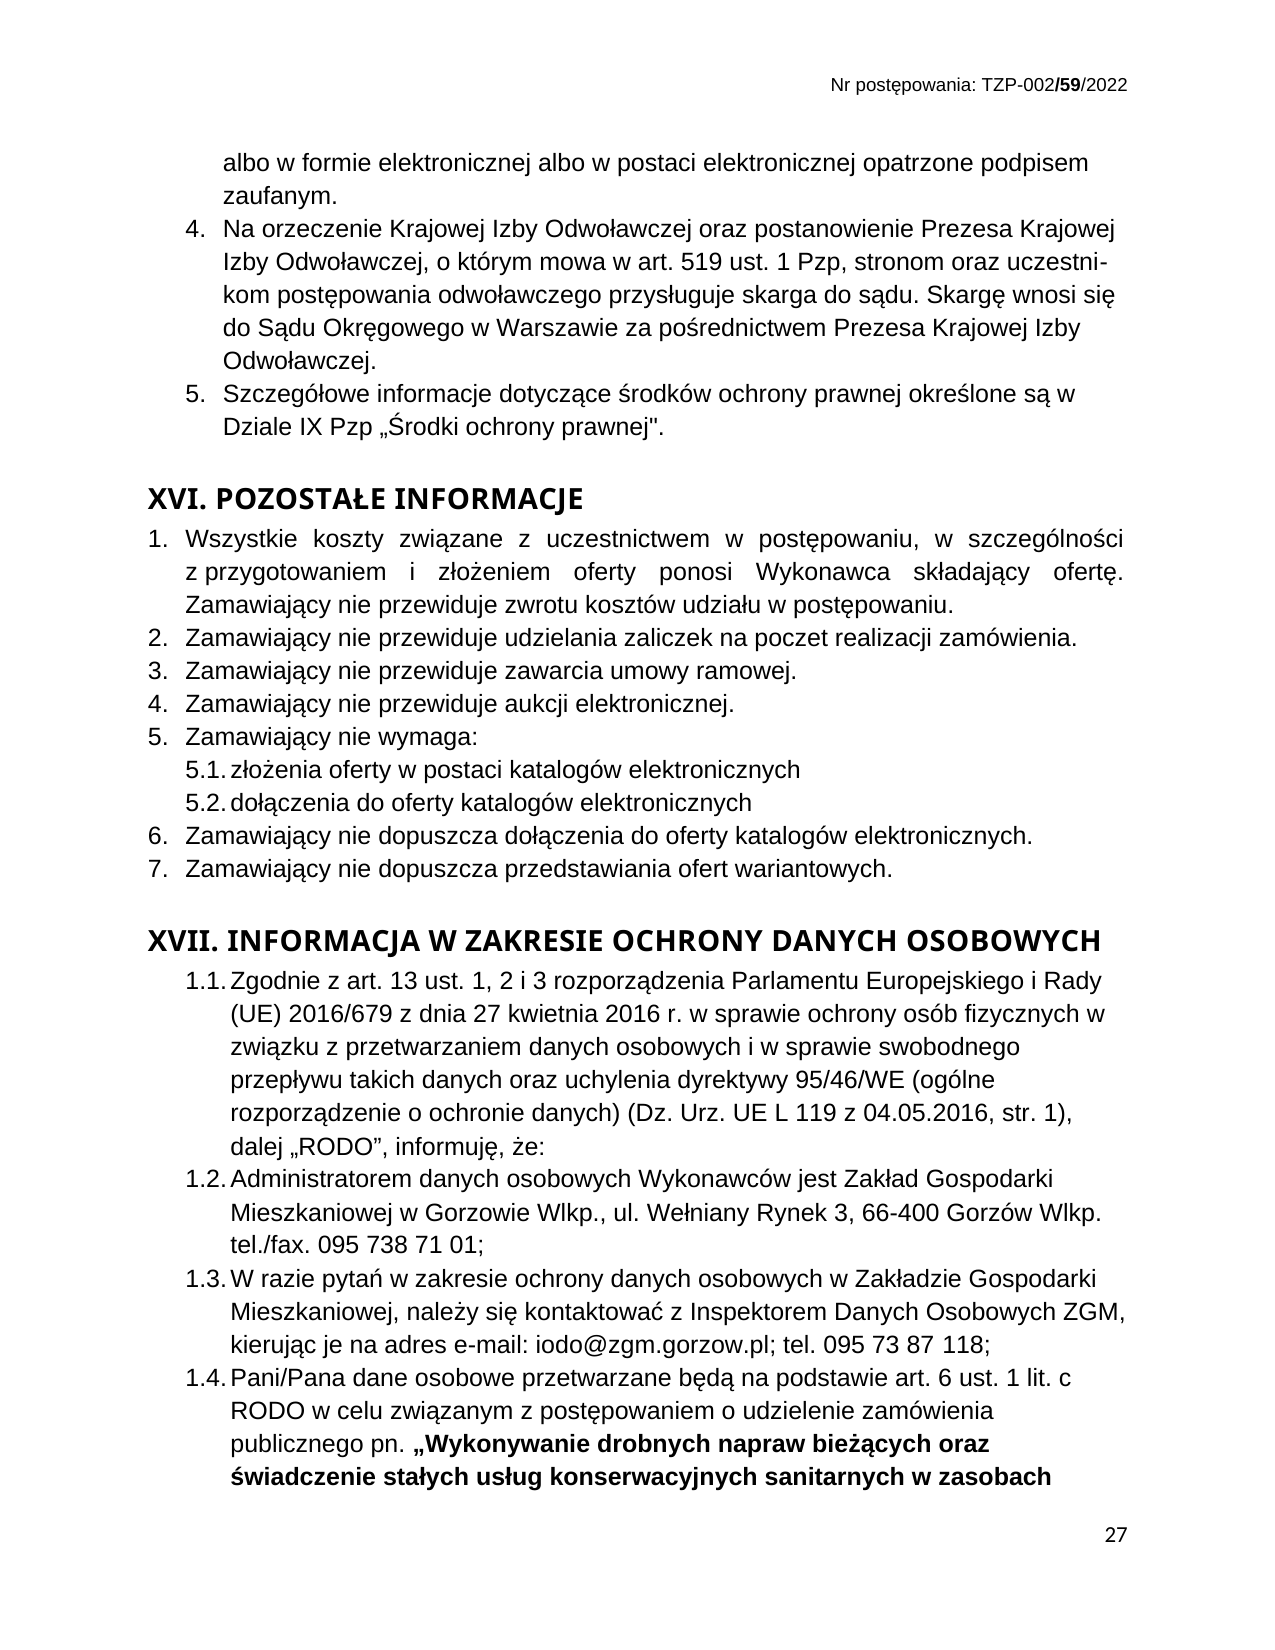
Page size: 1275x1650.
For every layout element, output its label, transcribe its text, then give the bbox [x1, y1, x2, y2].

list Administratorem danych osobowych Wykonawców jest Zakład Gospodarki Mieszkaniowej w Gorzowie Wlkp., ul. Wełniany Rynek 3, 66-400 Gorzów Wlkp. tel./fax. 095 738 71 01; [185, 1164, 1127, 1259]
list Zamawiający nie przewiduje aukcji elektronicznej. [148, 689, 1127, 718]
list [185, 1363, 1127, 1490]
list Zamawiający nie przewiduje zawarcia umowy ramowej. [148, 656, 1127, 685]
list Wszystkie koszty związane z uczestnictwem w postępowaniu, w szczególności z przygotowaniem i złożeniem oferty ponosi Wykonawca składający ofertę. Zamawiający nie przewiduje zwrotu kosztów udziału w postępowaniu. [148, 524, 1125, 619]
list złożenia oferty w postaci katalogów elektronicznych [185, 755, 1127, 784]
list Zamawiający nie wymaga: [148, 722, 1127, 751]
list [185, 148, 1127, 209]
subtitle XVI. Pozostałe informacje [148, 478, 1127, 518]
list dołączenia do oferty katalogów elektronicznych [185, 788, 1127, 817]
list Zamawiający nie przewiduje udzielania zaliczek na poczet realizacji zamówienia. [148, 623, 1127, 652]
list Szczegółowe informacje dotyczące środków ochrony prawnej określone są w Dziale IX Pzp „Środki ochrony prawnej". [185, 379, 1127, 441]
list Zamawiający nie dopuszcza dołączenia do oferty katalogów elektronicznych. [148, 821, 1127, 850]
list Zamawiający nie dopuszcza przedstawiania ofert wariantowych. [148, 854, 1127, 883]
list Zgodnie z art. 13 ust. 1, 2 i 3 rozporządzenia Parlamentu Europejskiego i Rady (UE) 2016/679 z dnia 27 kwietnia 2016 r. w sprawie ochrony osób fizycznych w związku z przetwarzaniem danych osobowych i w sprawie swobodnego przepływu takich danych oraz uchylenia dyrektywy 95/46/WE (ogólne rozporządzenie o ochronie danych) (Dz. Urz. UE L 119 z 04.05.2016, str. 1), dalej „RODO”, informuję, że: [185, 966, 1127, 1160]
list Na orzeczenie Krajowej Izby Odwoławczej oraz postanowienie Prezesa Krajowej Izby Odwoławczej, o którym mowa w art. 519 ust. 1 Pzp, stronom oraz uczestnikom postępowania odwoławczego przysługuje skarga do sądu. Skargę wnosi się do Sądu Okręgowego w Warszawie za pośrednictwem Prezesa Krajowej Izby Odwoławczej. [185, 214, 1127, 374]
list W razie pytań w zakresie ochrony danych osobowych w Zakładzie Gospodarki Mieszkaniowej, należy się kontaktować z Inspektorem Danych Osobowych ZGM, kierując je na adres e-mail: iodo@zgm.gorzow.pl; tel. 095 73 87 118; [185, 1263, 1127, 1358]
subtitle XVII. Informacja w zakresie ochrony danych osobowych [148, 921, 1127, 960]
